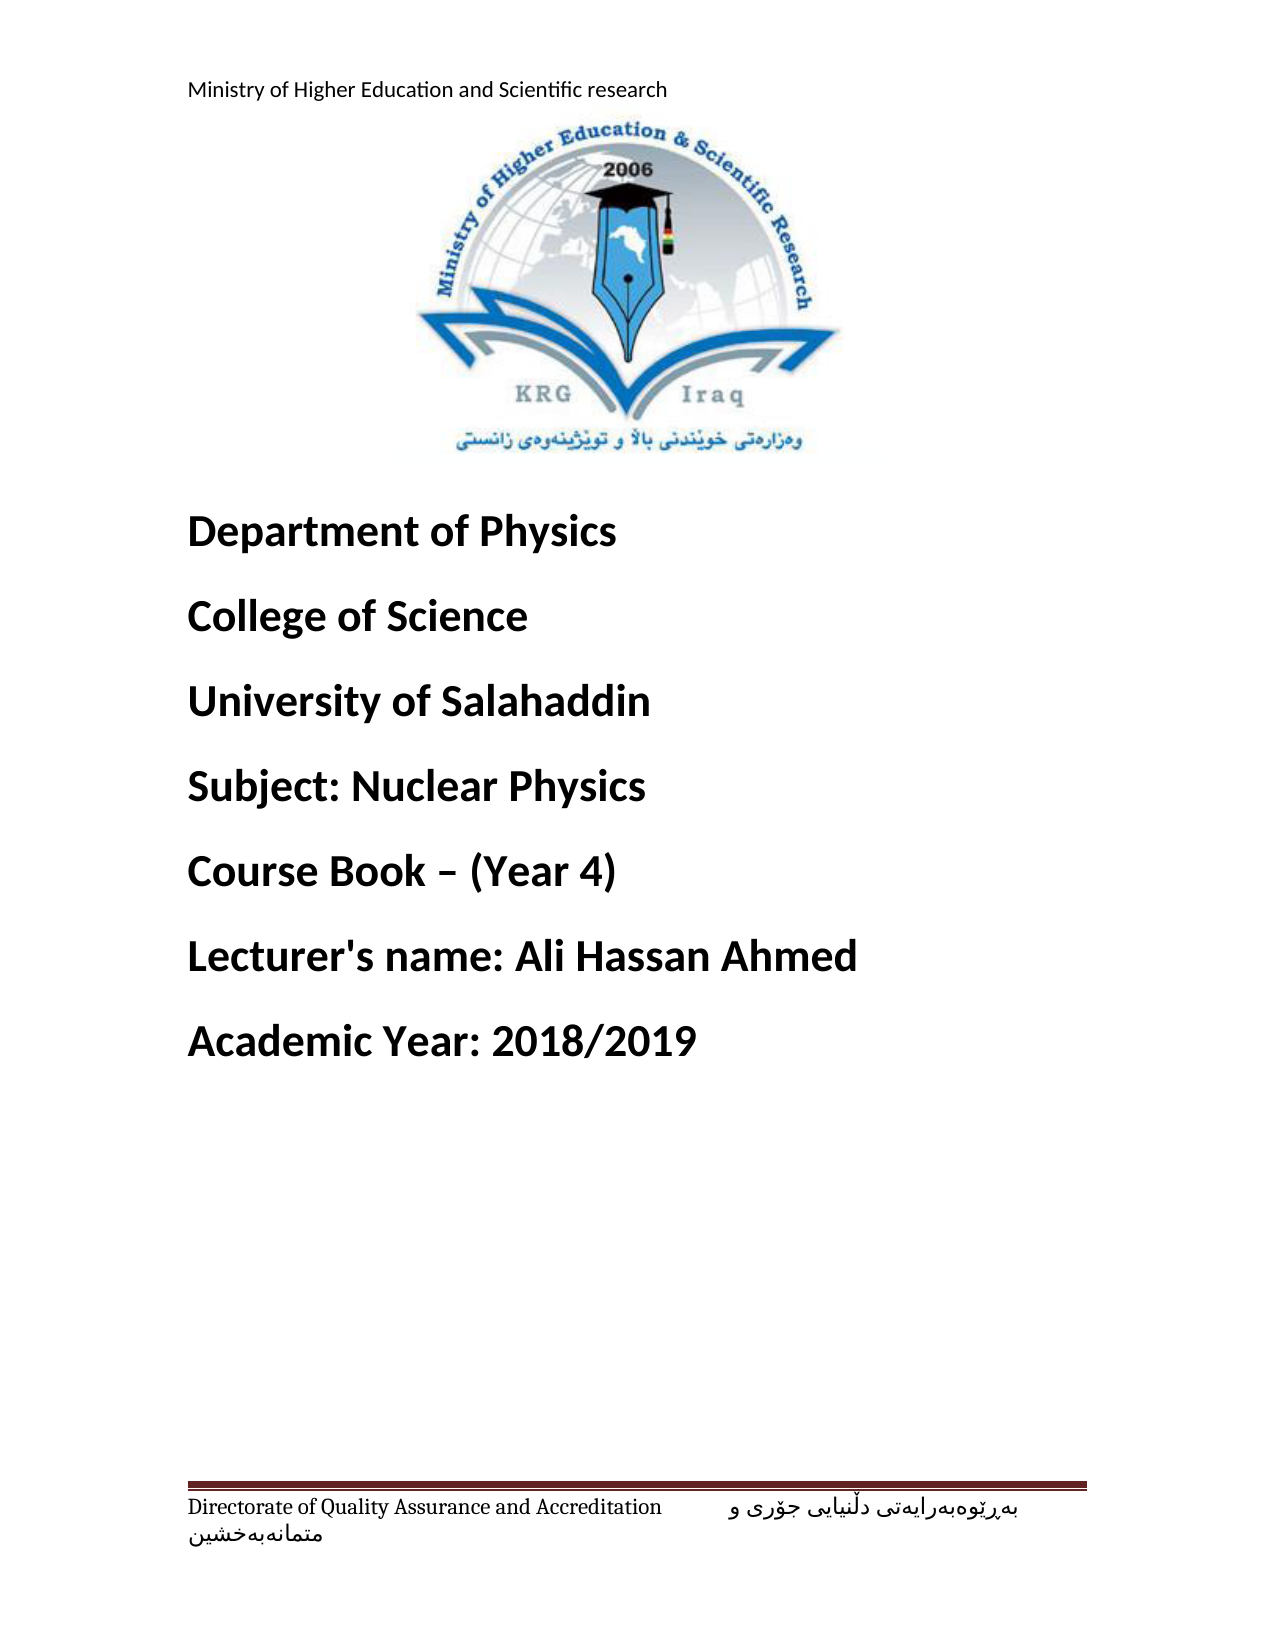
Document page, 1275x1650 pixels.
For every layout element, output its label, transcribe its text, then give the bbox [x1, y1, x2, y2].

text University of Salahaddin [187, 672, 1087, 728]
text Lecturer's name: Ali Hassan Ahmed [187, 927, 1087, 983]
text Academic Year: 2018/2019 [187, 1012, 1087, 1068]
text Department of Physics [187, 411, 1087, 557]
text Course Book – (Year 4) [187, 842, 1087, 898]
text Subject: Nuclear Physics [187, 757, 1087, 813]
text College of Science [187, 587, 1087, 642]
